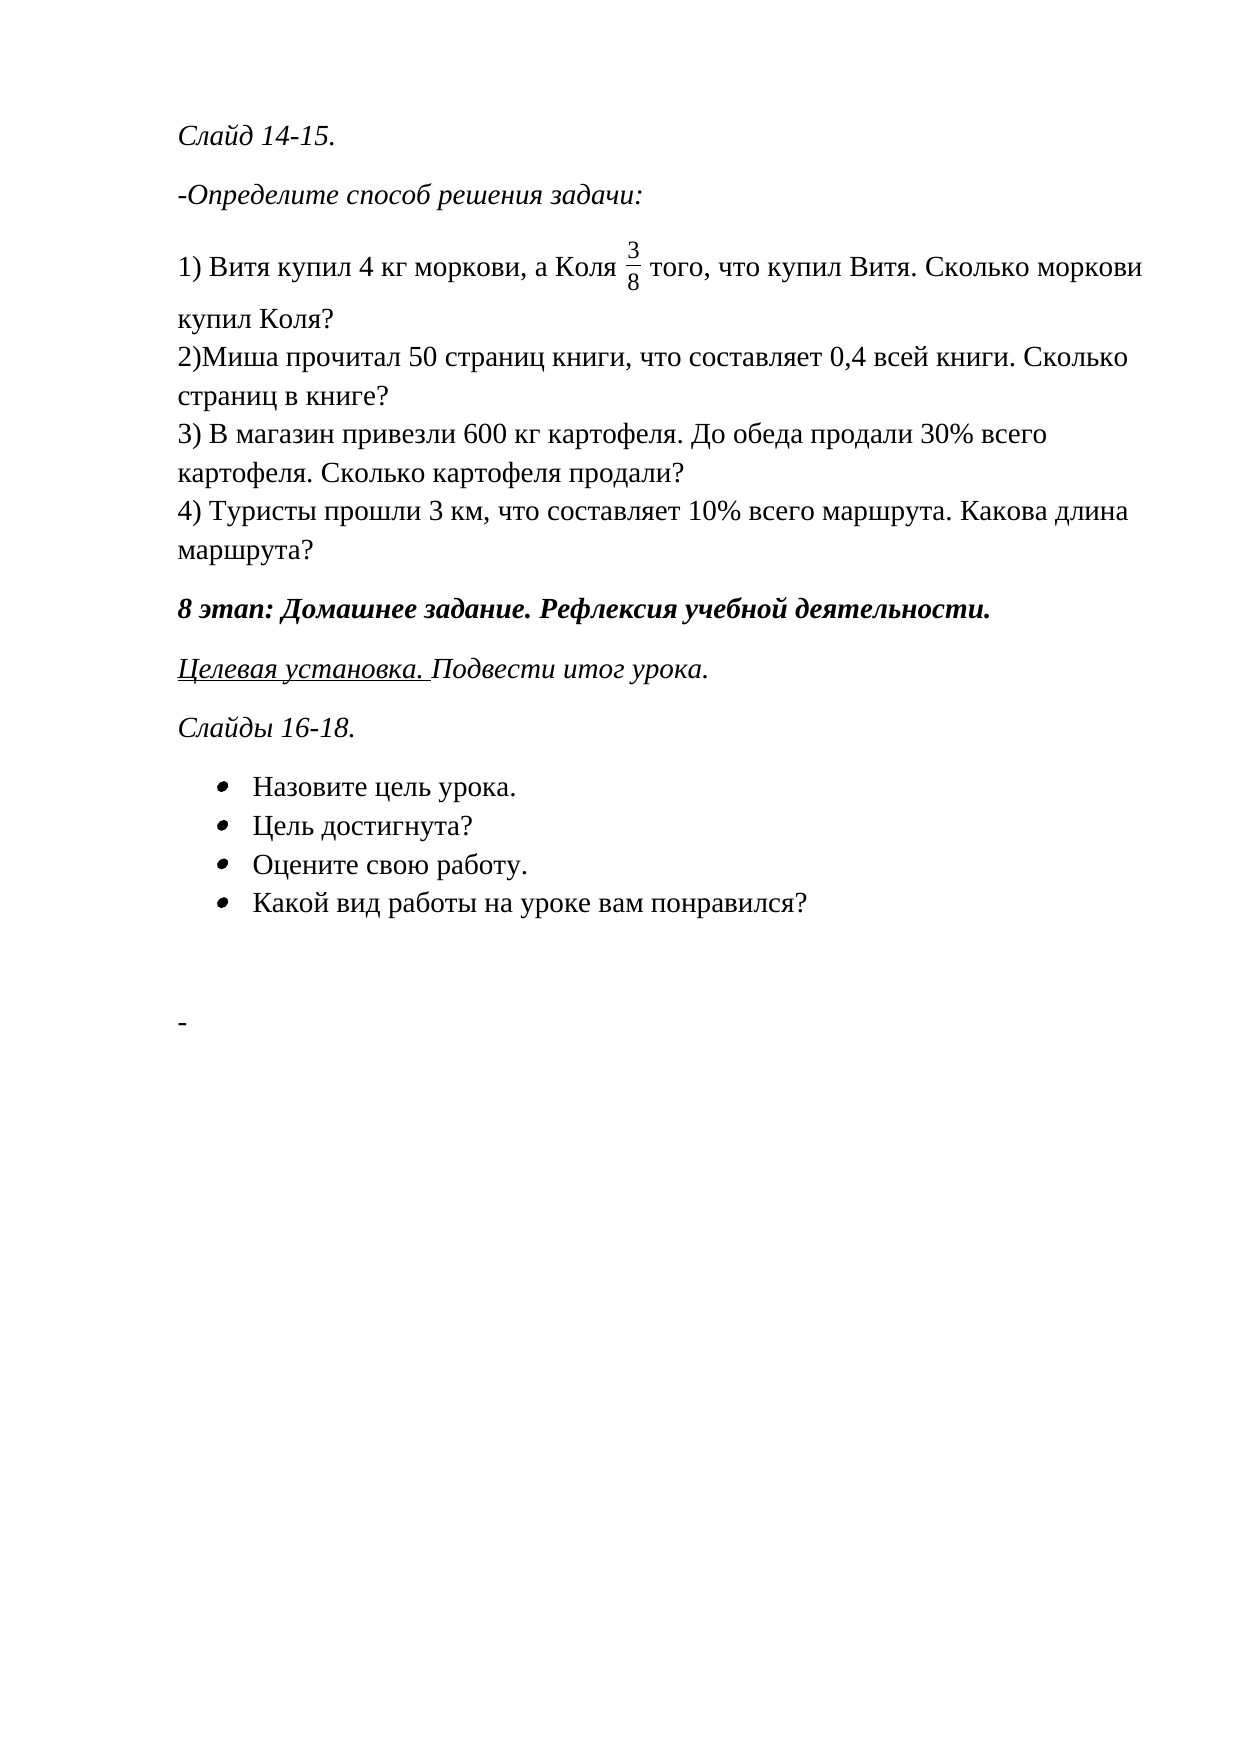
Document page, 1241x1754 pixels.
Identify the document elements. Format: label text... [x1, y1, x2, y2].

list Цель достигнута? [215, 808, 1152, 842]
text -Определите способ решения задачи: [177, 177, 1152, 211]
text 3) В магазин привезли 600 кг картофеля. До обеда продали 30% всего картофеля. Сколько картофеля продали? [177, 416, 1152, 488]
text Слайд 14-15. [177, 118, 1152, 152]
text 2)Миша прочитал 50 страниц книги, что составляет 0,4 всей книги. Сколько страниц в книге? [177, 339, 1152, 411]
text - [177, 1004, 1152, 1038]
list Оцените свою работу. [215, 847, 1152, 881]
text Слайды 16-18. [177, 710, 1152, 744]
text 4) Туристы прошли 3 км, что составляет 10% всего маршрута. Какова длина маршрута? [177, 493, 1152, 566]
text Целевая установка. Подвести итог урока. [177, 651, 1152, 684]
list Назовите цель урока. [215, 769, 1152, 803]
list Какой вид работы на уроке вам понравился? [215, 886, 1152, 919]
text 1) Витя купил 4 кг моркови, а Коля того, что купил Витя. Сколько моркови купил Коля? [177, 237, 1152, 334]
text 8 этап: Домашнее задание. Рефлексия учебной деятельности. [177, 591, 1152, 625]
